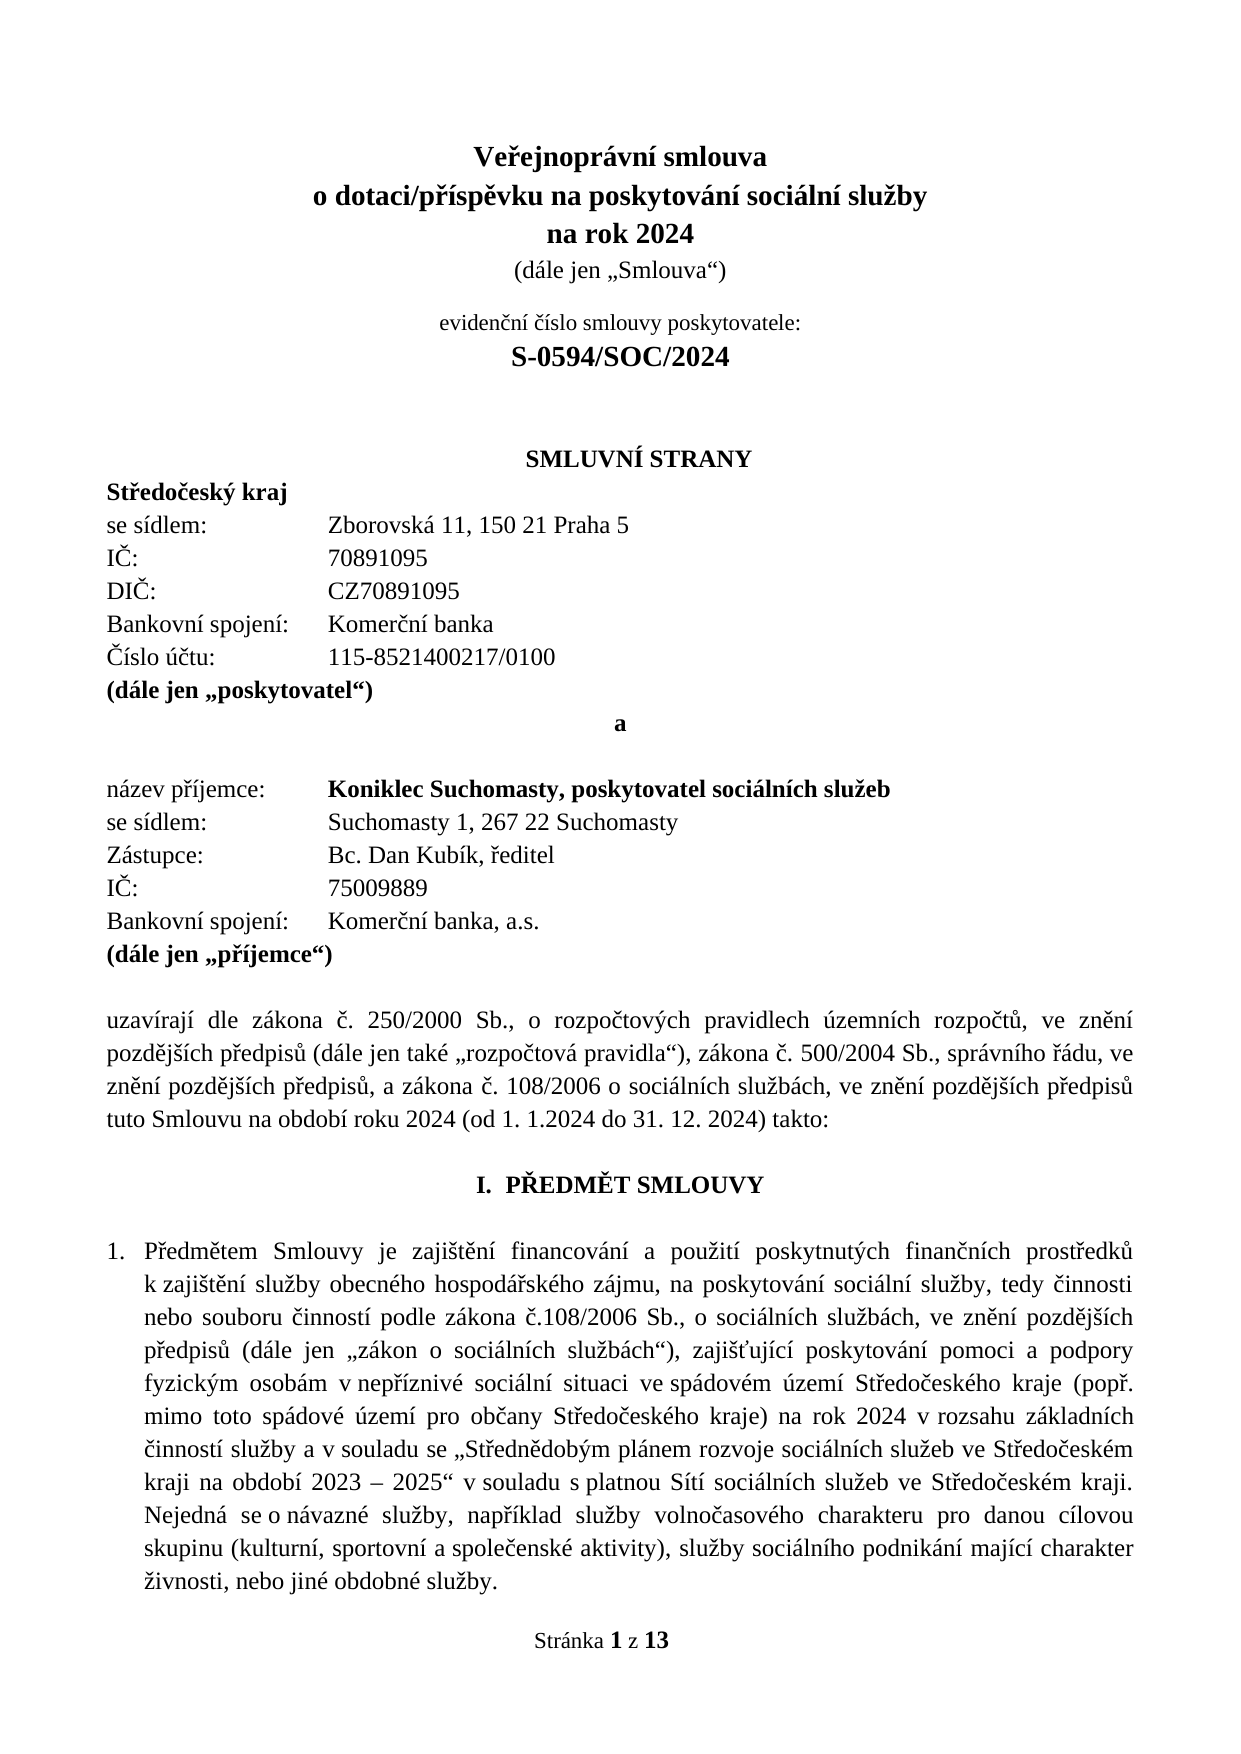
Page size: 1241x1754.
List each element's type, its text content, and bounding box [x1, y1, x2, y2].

list se sídlem: Suchomasty 1, 267 22 Suchomasty [106, 807, 1134, 836]
list uzavírají dle zákona č. 250/2000 Sb., o rozpočtových pravidlech územních rozpočtů, ve znění pozdějších předpisů (dále jen také „rozpočtová pravidla“), zákona č. 500/2004 Sb., správního řádu, ve znění pozdějších předpisů, a zákona č. 108/2006 o sociálních službách, ve znění pozdějších předpisů tuto Smlouvu na období roku 2024 (od 1. 1.2024 do 31. 12. 2024) takto: [106, 1005, 1134, 1133]
list Středočeský kraj [106, 477, 1134, 505]
text S-0594/SOC/2024 [106, 339, 1134, 373]
list Bankovní spojení: Komerční banka, a.s. [106, 906, 1134, 935]
list PŘEDMĚT SMLOUVY [106, 1170, 1134, 1199]
text Veřejnoprávní smlouva [106, 139, 1134, 173]
text na rok 2024 [106, 216, 1134, 250]
text SMLUVNÍ STRANY [144, 444, 1134, 472]
list IČ: 70891095 [106, 543, 1134, 571]
text o dotaci/příspěvku na poskytování sociální služby [106, 178, 1134, 211]
list Bankovní spojení: Komerční banka [106, 609, 1134, 637]
list IČ: 75009889 [106, 873, 1134, 902]
list se sídlem: Zborovská 11, 150 21 Praha 5 [106, 510, 1134, 538]
list Zástupce: Bc. Dan Kubík, ředitel [106, 840, 1134, 869]
text (dále jen „Smlouva“) [106, 255, 1134, 284]
list a [106, 708, 1134, 737]
list (dále jen „poskytovatel“) [106, 675, 1134, 703]
list DIČ: CZ70891095 [106, 576, 1134, 604]
list (dále jen „příjemce“) [106, 939, 1134, 968]
list Předmětem Smlouvy je zajištění financování a použití poskytnutých finančních prostředků k zajištění služby obecného hospodářského zájmu, na poskytování sociální služby, tedy činnosti nebo souboru činností podle zákona č.108/2006 Sb., o sociálních službách, ve znění pozdějších předpisů (dále jen „zákon o sociálních službách“), zajišťující poskytování pomoci a podpory fyzickým osobám v nepříznivé sociální situaci ve spádovém území Středočeského kraje (popř. mimo toto spádové území pro občany Středočeského kraje) na rok 2024 v rozsahu základních činností služby a v souladu se „Střednědobým plánem rozvoje sociálních služeb ve Středočeském kraji na období 2023 – 2025“ v souladu s platnou Sítí sociálních služeb ve Středočeském kraji. Nejedná se o návazné služby, například služby volnočasového charakteru pro danou cílovou skupinu (kulturní, sportovní a společenské aktivity), služby sociálního podnikání mající charakter živnosti, nebo jiné obdobné služby. [106, 1236, 1134, 1595]
list název příjemce: Koniklec Suchomasty, poskytovatel sociálních služeb [106, 774, 1134, 803]
text evidenční číslo smlouvy poskytovatele: [106, 309, 1134, 335]
list Číslo účtu: 115-8521400217/0100 [106, 642, 1134, 671]
